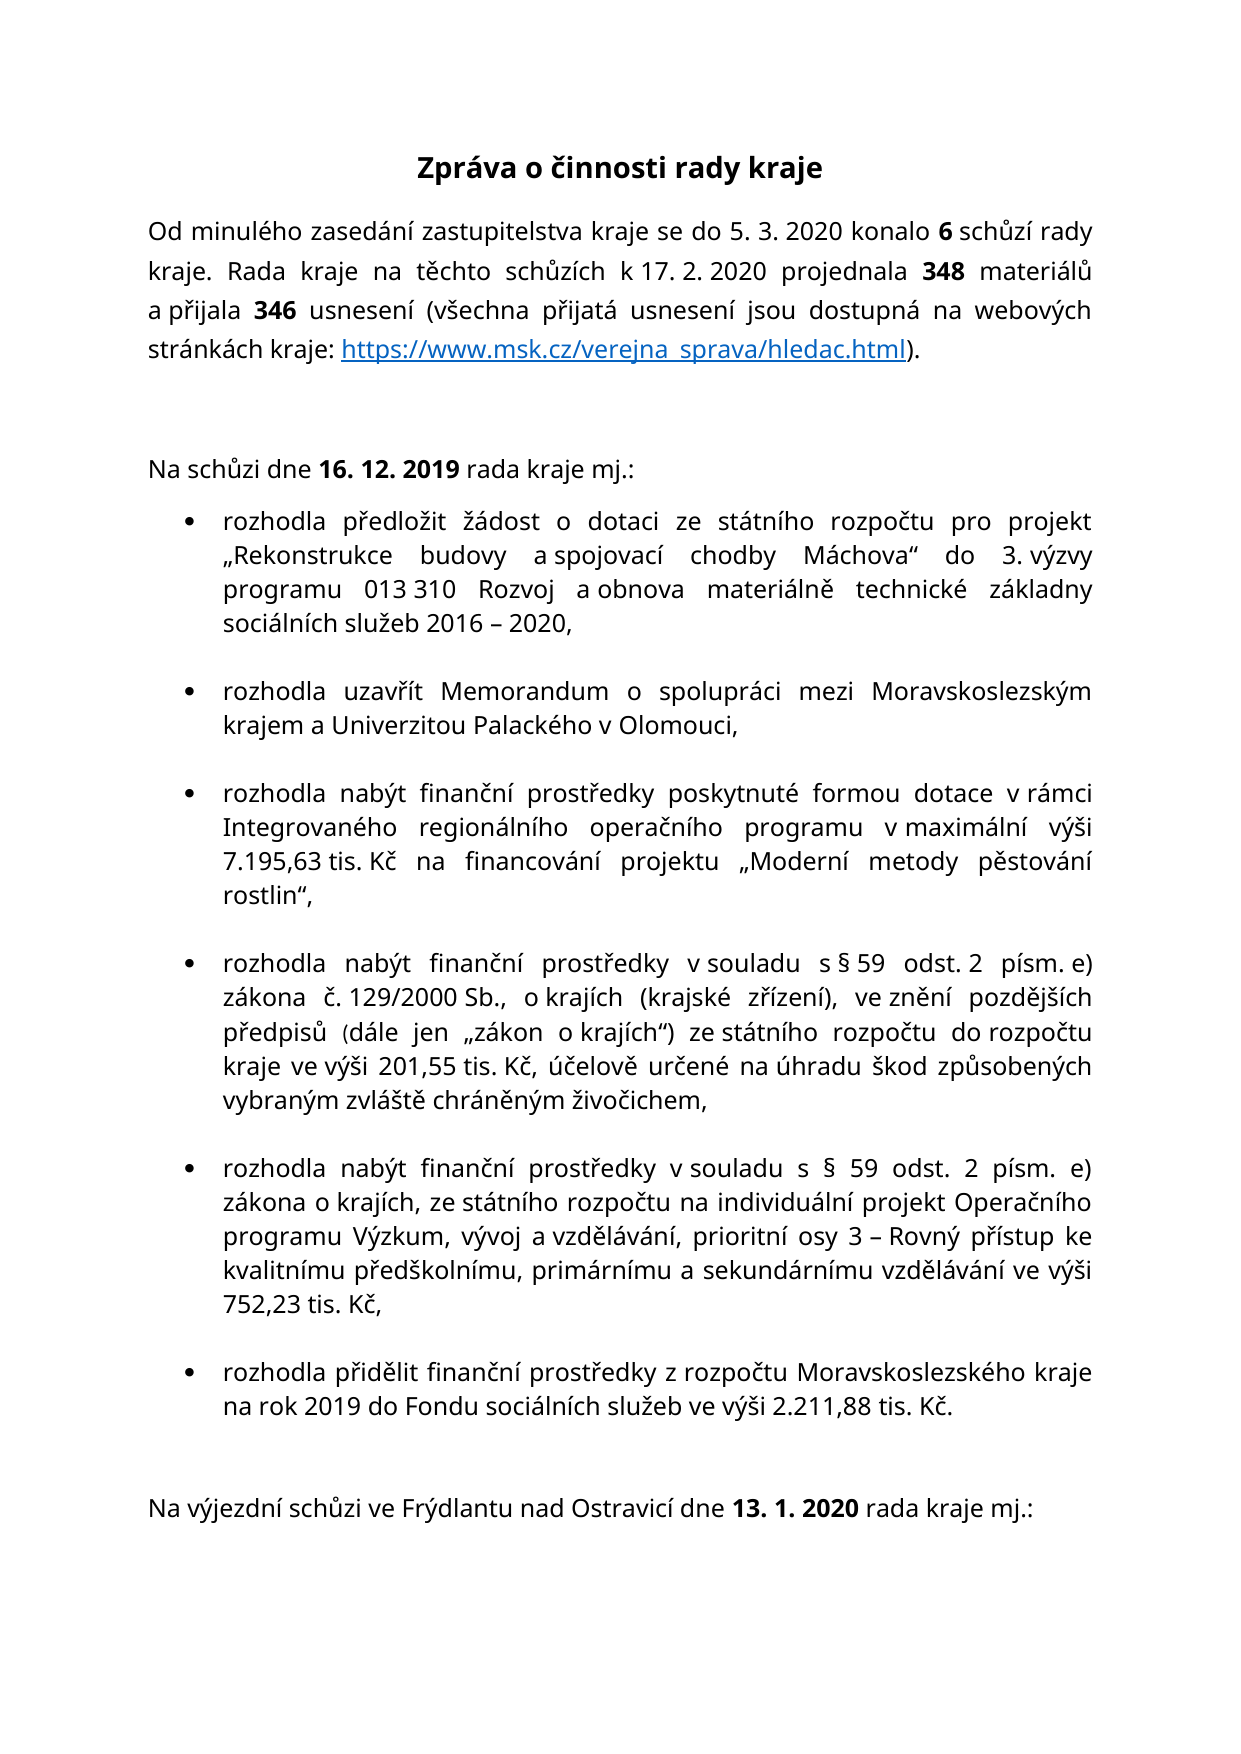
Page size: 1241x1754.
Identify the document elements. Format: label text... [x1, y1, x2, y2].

list rozhodla nabýt finanční prostředky poskytnuté formou dotace v rámci Integrovaného regionálního operačního programu v maximální výši 7.195,63 tis. Kč na financování projektu „Moderní metody pěstování rostlin“, [185, 776, 1093, 912]
list rozhodla nabýt finanční prostředky v souladu s § 59 odst. 2 písm. e) zákona o krajích, ze státního rozpočtu na individuální projekt Operačního programu Výzkum, vývoj a vzdělávání, prioritní osy 3 – Rovný přístup ke kvalitnímu předškolnímu, primárnímu a sekundárnímu vzdělávání ve výši 752,23 tis. Kč, [185, 1150, 1093, 1321]
text Na výjezdní schůzi ve Frýdlantu nad Ostravicí dne 13. 1. 2020 rada kraje mj.: [148, 1491, 1093, 1525]
list rozhodla nabýt finanční prostředky v souladu s § 59 odst. 2 písm. e) zákona č. 129/2000 Sb., o krajích (krajské zřízení), ve znění pozdějších předpisů (dále jen „zákon o krajích“) ze státního rozpočtu do rozpočtu kraje ve výši 201,55 tis. Kč, účelově určené na úhradu škod způsobených vybraným zvláště chráněným živočichem, [185, 946, 1093, 1116]
text Od minulého zasedání zastupitelstva kraje se do 5. 3. 2020 konalo 6 schůzí rady kraje. Rada kraje na těchto schůzích k 17. 2. 2020 projednala 348 materiálů a přijala 346 usnesení (všechna přijatá usnesení jsou dostupná na webových stránkách kraje: https://www.msk.cz/verejna_sprava/hledac.html). [148, 214, 1093, 366]
list rozhodla přidělit finanční prostředky z rozpočtu Moravskoslezského kraje na rok 2019 do Fondu sociálních služeb ve výši 2.211,88 tis. Kč. [185, 1355, 1093, 1423]
list rozhodla uzavřít Memorandum o spolupráci mezi Moravskoslezským krajem a Univerzitou Palackého v Olomouci, [185, 673, 1093, 742]
list rozhodla předložit žádost o dotaci ze státního rozpočtu pro projekt „Rekonstrukce budovy a spojovací chodby Máchova“ do 3. výzvy programu 013 310 Rozvoj a obnova materiálně technické základny sociálních služeb 2016 – 2020, [185, 503, 1093, 639]
text Zpráva o činnosti rady kraje [148, 148, 1093, 187]
text Na schůzi dne 16. 12. 2019 rada kraje mj.: [148, 452, 1093, 486]
